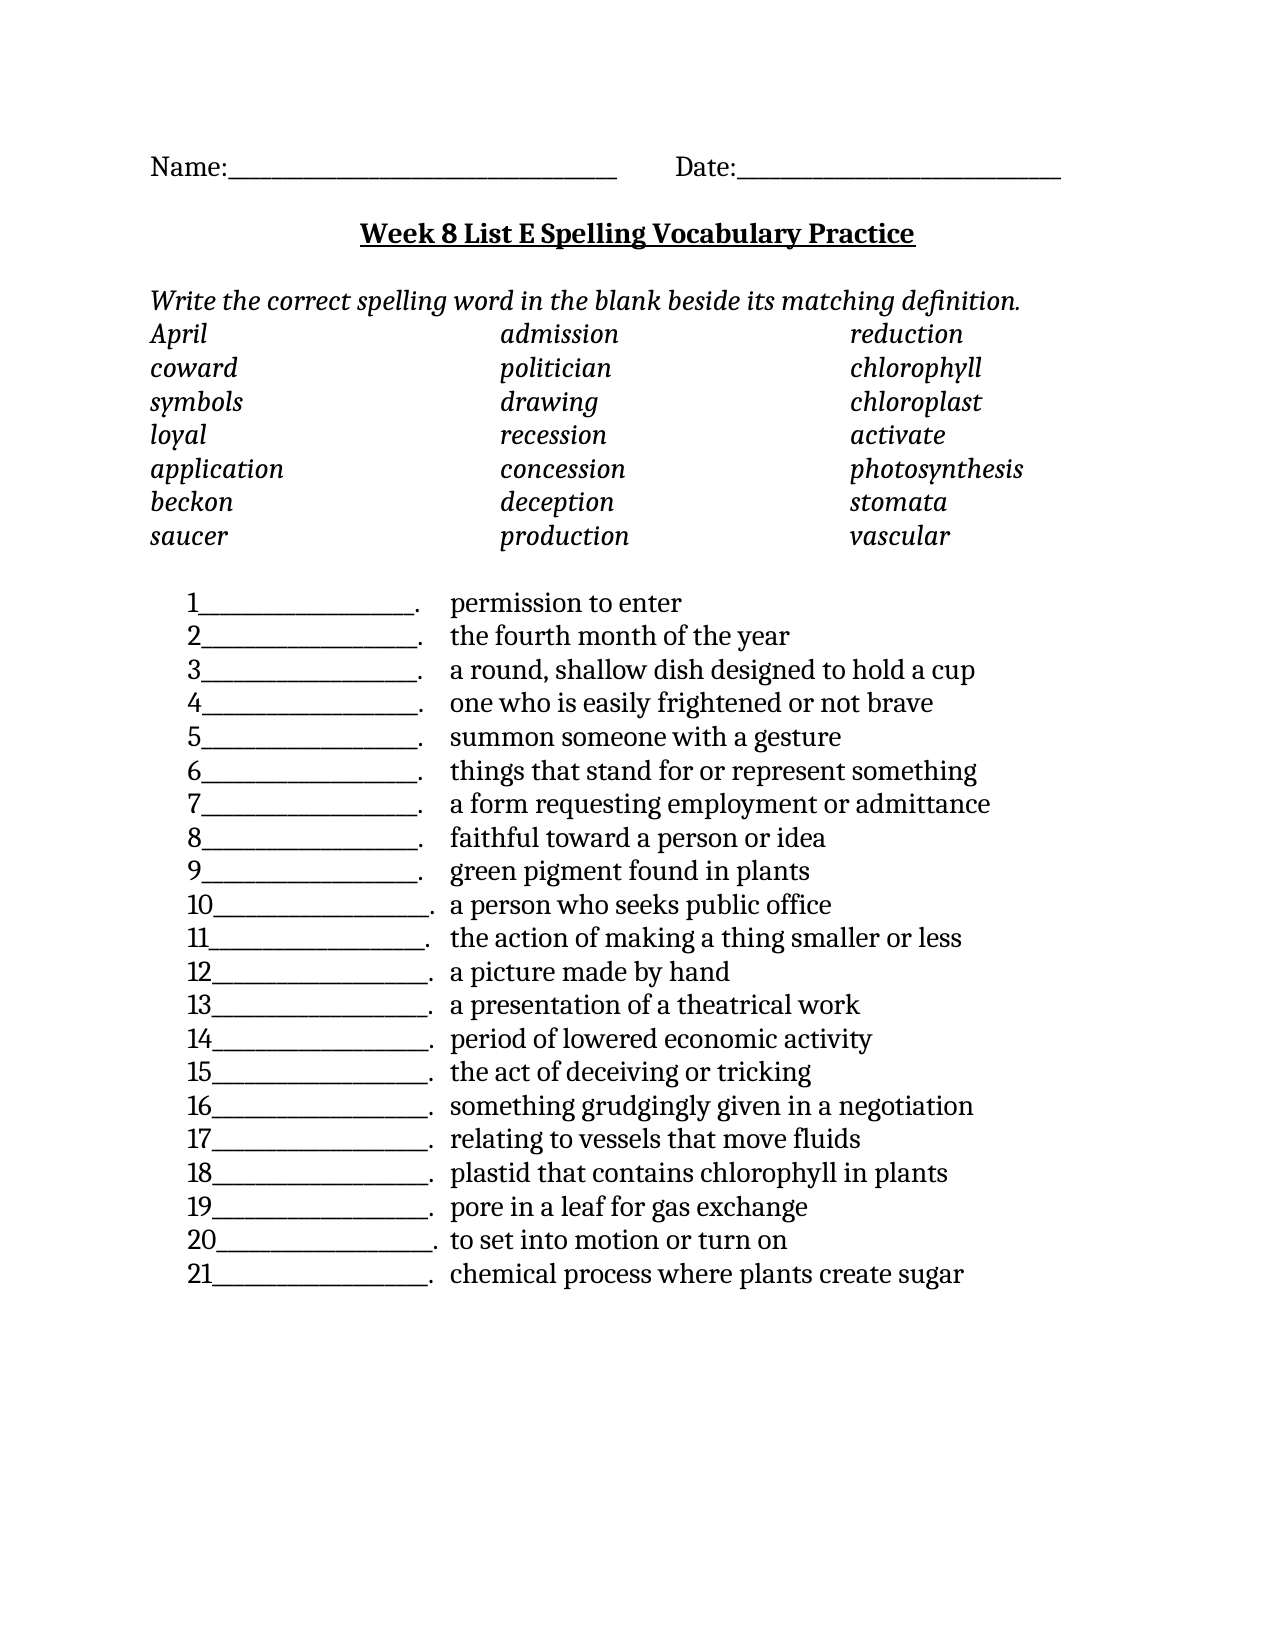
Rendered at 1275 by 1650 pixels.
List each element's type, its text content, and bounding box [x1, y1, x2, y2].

text drawing [500, 385, 775, 418]
list one who is easily frightened or not brave [187, 687, 1125, 720]
text recession [500, 418, 775, 452]
text chlorophyll [850, 351, 1125, 385]
text application [150, 452, 425, 485]
text reduction [850, 318, 1125, 351]
text beckon [150, 485, 425, 519]
text Write the correct spelling word in the blank beside its matching definition. [150, 284, 1125, 318]
text activate [850, 418, 1125, 452]
list permission to enter [187, 586, 1125, 619]
list a picture made by hand [187, 955, 1125, 988]
list pore in a leaf for gas exchange [187, 1190, 1125, 1223]
list relating to vessels that move fluids [187, 1123, 1125, 1156]
list the fourth month of the year [187, 619, 1125, 653]
text concession [500, 452, 775, 485]
text vascular [850, 519, 1125, 552]
list faithful toward a person or idea [187, 821, 1125, 854]
text admission [500, 318, 775, 351]
list chemical process where plants create sugar [187, 1257, 1125, 1290]
text production [500, 519, 775, 552]
list period of lowered economic activity [187, 1022, 1125, 1056]
text chloroplast [850, 385, 1125, 418]
text photosynthesis [850, 452, 1125, 485]
text politician [500, 351, 775, 385]
text saucer [150, 519, 425, 552]
list to set into motion or turn on [187, 1223, 1125, 1257]
text symbols [150, 385, 425, 418]
text stomata [850, 485, 1125, 519]
list plastid that contains chlorophyll in plants [187, 1156, 1125, 1190]
list the act of deceiving or tricking [187, 1056, 1125, 1089]
text loyal [150, 418, 425, 452]
list a form requesting employment or admittance [187, 787, 1125, 821]
text April [150, 318, 425, 351]
text deception [500, 485, 775, 519]
list something grudgingly given in a negotiation [187, 1089, 1125, 1123]
text Name:____________________________________ Date:______________________________ [150, 150, 1125, 183]
list summon someone with a gesture [187, 720, 1125, 754]
text coward [150, 351, 425, 385]
text Week 8 List E Spelling Vocabulary Practice [150, 217, 1125, 251]
list a round, shallow dish designed to hold a cup [187, 653, 1125, 687]
list a person who seeks public office [187, 888, 1125, 921]
list green pigment found in plants [187, 854, 1125, 888]
list the action of making a thing smaller or less [187, 921, 1125, 955]
list a presentation of a theatrical work [187, 988, 1125, 1022]
list things that stand for or represent something [187, 754, 1125, 787]
